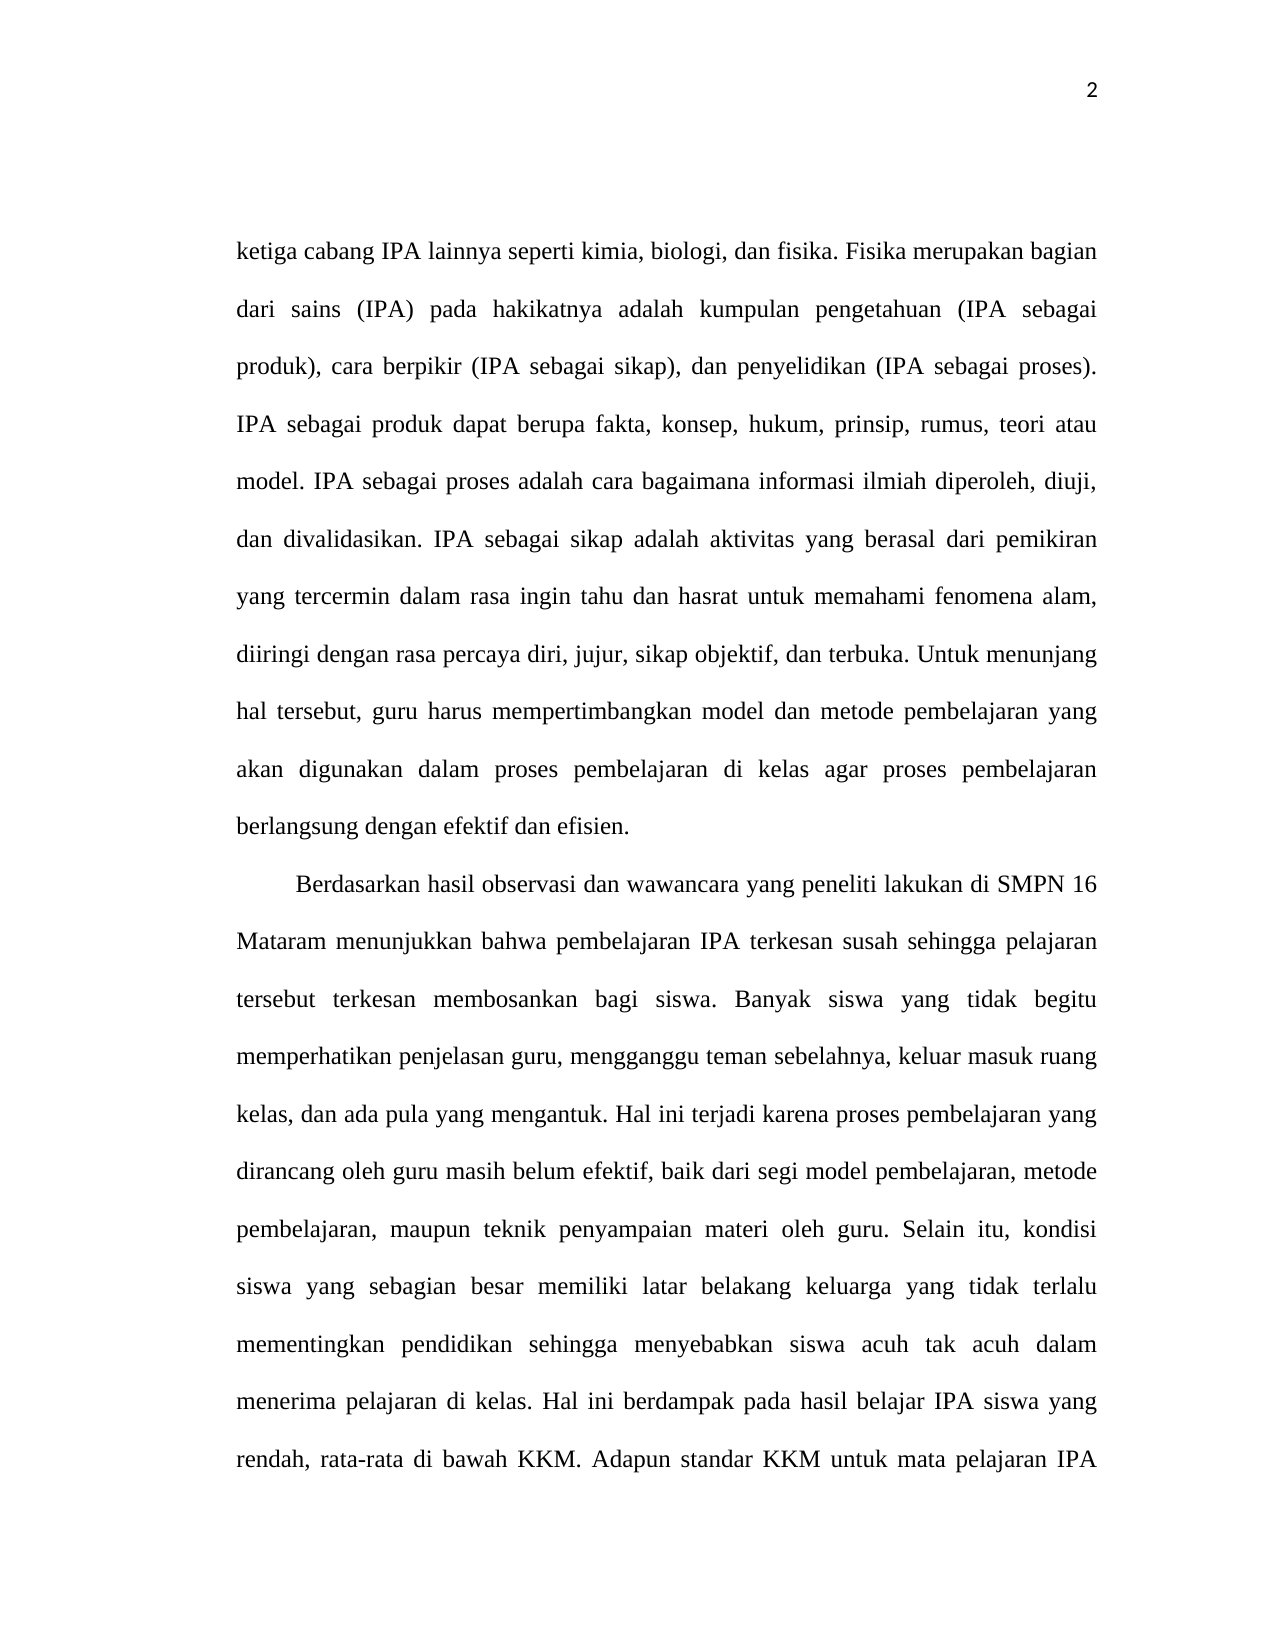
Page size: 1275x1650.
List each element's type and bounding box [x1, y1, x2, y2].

list [236, 869, 1098, 1472]
list [236, 236, 1098, 840]
